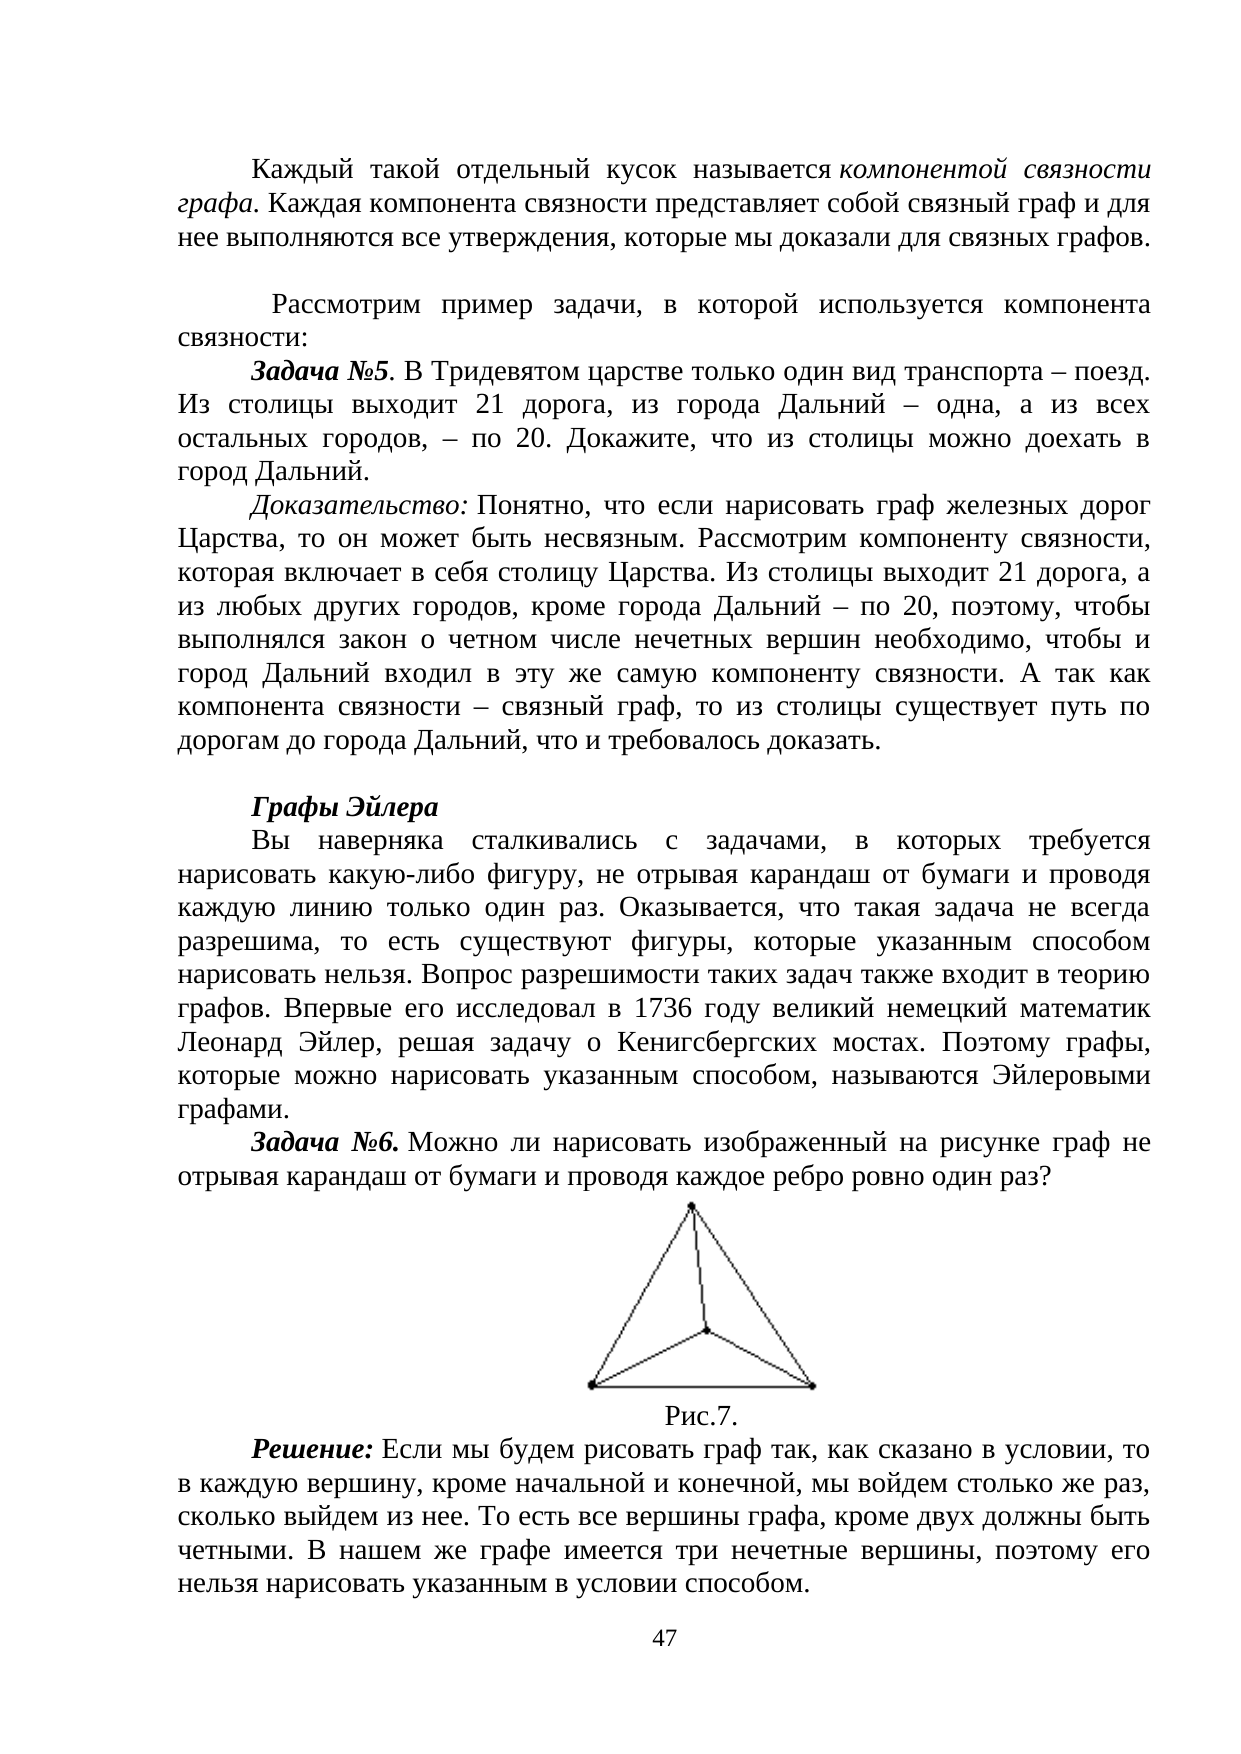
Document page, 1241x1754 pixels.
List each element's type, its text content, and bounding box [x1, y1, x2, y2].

text Каждый такой отдельный кусок называется компонентой связности графа. Каждая компонента связности представляет собой связный граф и для нее выполняются все утверждения, которые мы доказали для связных графов. [177, 152, 1152, 252]
text Задача №5. В Тридевятом царстве только один вид транспорта – поезд. Из столицы выходит 21 дорога, из города Дальний – одна, а из всех остальных городов, – по 20. Докажите, что из столицы можно доехать в город Дальний. [177, 353, 1152, 487]
text Рассмотрим пример задачи, в которой используется компонента связности: [177, 286, 1152, 353]
text Доказательство: Понятно, что если нарисовать граф железных дорог Царства, то он может быть несвязным. Рассмотрим компоненту связности, которая включает в себя столицу Царства. Из столицы выходит 21 дорога, а из любых других городов, кроме города Дальний – по 20, поэтому, чтобы выполнялся закон о четном числе нечетных вершин необходимо, чтобы и город Дальний входил в эту же самую компоненту связности. А так как компонента связности – связный граф, то из столицы существует путь по дорогам до города Дальний, что и требовалось доказать. [177, 487, 1152, 755]
text Задача №6. Можно ли нарисовать изображенный на рисунке граф не отрывая карандаш от бумаги и проводя каждое ребро ровно один раз? [177, 1124, 1152, 1191]
text Графы Эйлера [177, 789, 1152, 822]
text Решение: Если мы будем рисовать граф так, как сказано в условии, то в каждую вершину, кроме начальной и конечной, мы войдем столько же раз, сколько выйдем из нее. То есть все вершины графа, кроме двух должны быть четными. В нашем же графе имеется три нечетные вершины, поэтому его нельзя нарисовать указанным в условии способом. [177, 1431, 1152, 1599]
text Вы наверняка сталкивались с задачами, в которых требуется нарисовать какую-либо фигуру, не отрывая карандаш от бумаги и проводя каждую линию только один раз. Оказывается, что такая задача не всегда разрешима, то есть существуют фигуры, которые указанным способом нарисовать нельзя. Вопрос разрешимости таких задач также входит в теорию графов. Впервые его исследовал в 1736 году великий немецкий математик Леонард Эйлер, решая задачу о Кенигсбергских мостах. Поэтому графы, которые можно нарисовать указанным способом, называются Эйлеровыми графами. [177, 822, 1152, 1124]
picture [575, 1191, 828, 1398]
text Рис.7. [177, 1398, 1152, 1431]
